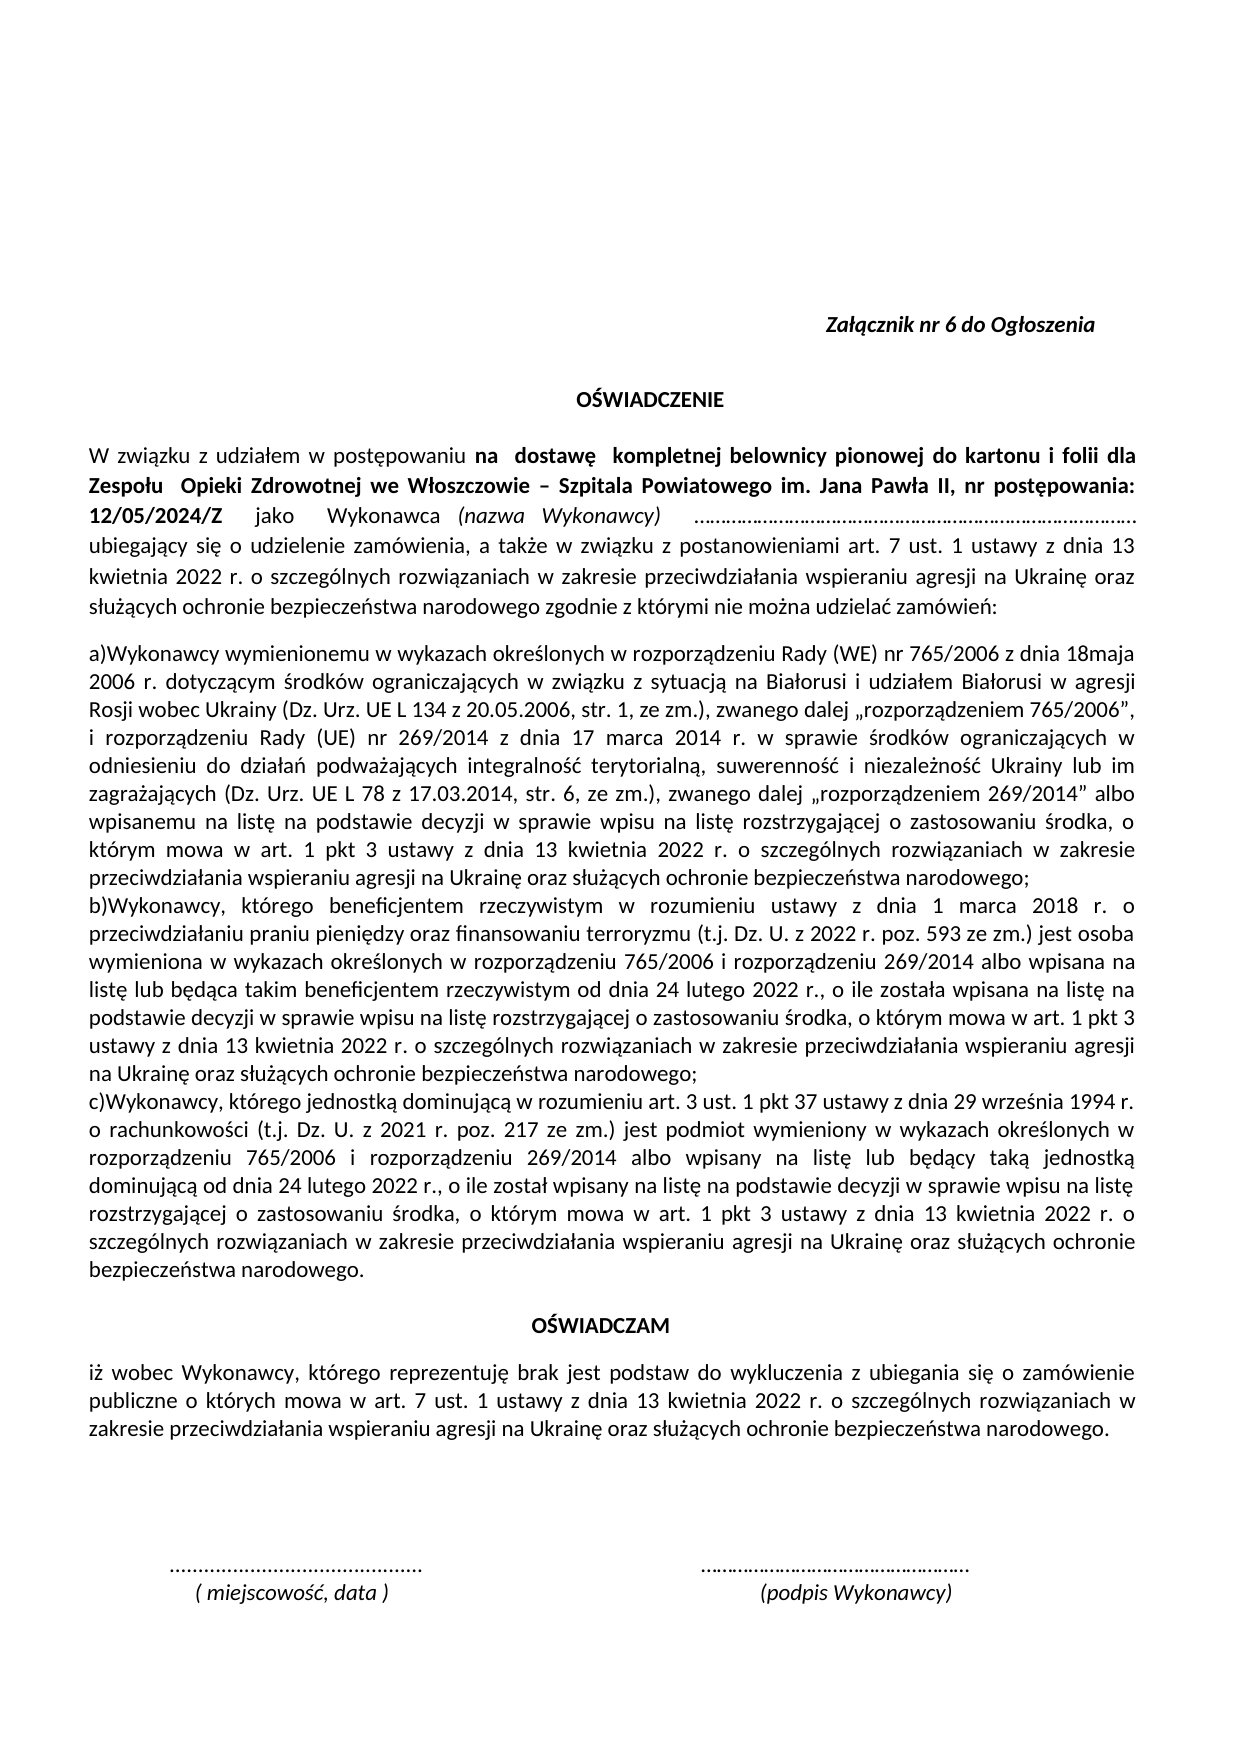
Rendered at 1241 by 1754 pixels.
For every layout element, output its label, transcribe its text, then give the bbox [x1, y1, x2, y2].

list OŚWIADCZENIE [164, 385, 1137, 413]
list Załącznik nr 6 do Ogłoszenia [164, 310, 1137, 338]
list b) Wykonawcy, którego beneficjentem rzeczywistym w rozumieniu ustawy z dnia 1 marca 2018 r. o przeciwdziałaniu praniu pieniędzy oraz finansowaniu terroryzmu (t.j. Dz. U. z 2022 r. poz. 593 ze zm.) jest osoba wymieniona w wykazach określonych w rozporządzeniu 765/2006 i rozporządzeniu 269/2014 albo wpisana na listę lub będąca takim beneficjentem rzeczywistym od dnia 24 lutego 2022 r., o ile została wpisana na listę na podstawie decyzji w sprawie wpisu na listę rozstrzygającej o zastosowaniu środka, o którym mowa w art. 1 pkt 3 ustawy z dnia 13 kwietnia 2022 r. o szczególnych rozwiązaniach w zakresie przeciwdziałania wspieraniu agresji na Ukrainę oraz służących ochronie bezpieczeństwa narodowego; [89, 891, 1137, 1087]
list ( miejscowość, data ) (podpis Wykonawcy) [164, 1578, 1137, 1607]
list ............................................ …………………………………………… [164, 1551, 1137, 1578]
text W związku z udziałem w postępowaniu na dostawę kompletnej belownicy pionowej do kartonu i folii dla Zespołu Opieki Zdrowotnej we Włoszczowie – Szpitala Powiatowego im. Jana Pawła II, nr postępowania: 12/05/2024/Z jako Wykonawca (nazwa Wykonawcy) ………………………………………………………………………… ubiegający się o udzielenie zamówienia, a także w związku z postanowieniami art. 7 ust. 1 ustawy z dnia 13 kwietnia 2022 r. o szczególnych rozwiązaniach w zakresie przeciwdziałania wspieraniu agresji na Ukrainę oraz służących ochronie bezpieczeństwa narodowego zgodnie z którymi nie można udzielać zamówień: [89, 441, 1137, 620]
list a) Wykonawcy wymienionemu w wykazach określonych w rozporządzeniu Rady (WE) nr 765/2006 z dnia 18maja 2006 r. dotyczącym środków ograniczających w związku z sytuacją na Białorusi i udziałem Białorusi w agresji Rosji wobec Ukrainy (Dz. Urz. UE L 134 z 20.05.2006, str. 1, ze zm.), zwanego dalej „rozporządzeniem 765/2006”, i rozporządzeniu Rady (UE) nr 269/2014 z dnia 17 marca 2014 r. w sprawie środków ograniczających w odniesieniu do działań podważających integralność terytorialną, suwerenność i niezależność Ukrainy lub im zagrażających (Dz. Urz. UE L 78 z 17.03.2014, str. 6, ze zm.), zwanego dalej „rozporządzeniem 269/2014” albo wpisanemu na listę na podstawie decyzji w sprawie wpisu na listę rozstrzygającej o zastosowaniu środka, o którym mowa w art. 1 pkt 3 ustawy z dnia 13 kwietnia 2022 r. o szczególnych rozwiązaniach w zakresie przeciwdziałania wspieraniu agresji na Ukrainę oraz służących ochronie bezpieczeństwa narodowego; [89, 639, 1137, 891]
list iż wobec Wykonawcy, którego reprezentuję brak jest podstaw do wykluczenia z ubiegania się o zamówienie publiczne o których mowa w art. 7 ust. 1 ustawy z dnia 13 kwietnia 2022 r. o szczególnych rozwiązaniach w zakresie przeciwdziałania wspieraniu agresji na Ukrainę oraz służących ochronie bezpieczeństwa narodowego. [89, 1358, 1137, 1442]
text OŚWIADCZAM [89, 1311, 1137, 1339]
list c) Wykonawcy, którego jednostką dominującą w rozumieniu art. 3 ust. 1 pkt 37 ustawy z dnia 29 września 1994 r. o rachunkowości (t.j. Dz. U. z 2021 r. poz. 217 ze zm.) jest podmiot wymieniony w wykazach określonych w rozporządzeniu 765/2006 i rozporządzeniu 269/2014 albo wpisany na listę lub będący taką jednostką dominującą od dnia 24 lutego 2022 r., o ile został wpisany na listę na podstawie decyzji w sprawie wpisu na listę rozstrzygającej o zastosowaniu środka, o którym mowa w art. 1 pkt 3 ustawy z dnia 13 kwietnia 2022 r. o szczególnych rozwiązaniach w zakresie przeciwdziałania wspieraniu agresji na Ukrainę oraz służących ochronie bezpieczeństwa narodowego. [89, 1087, 1137, 1283]
